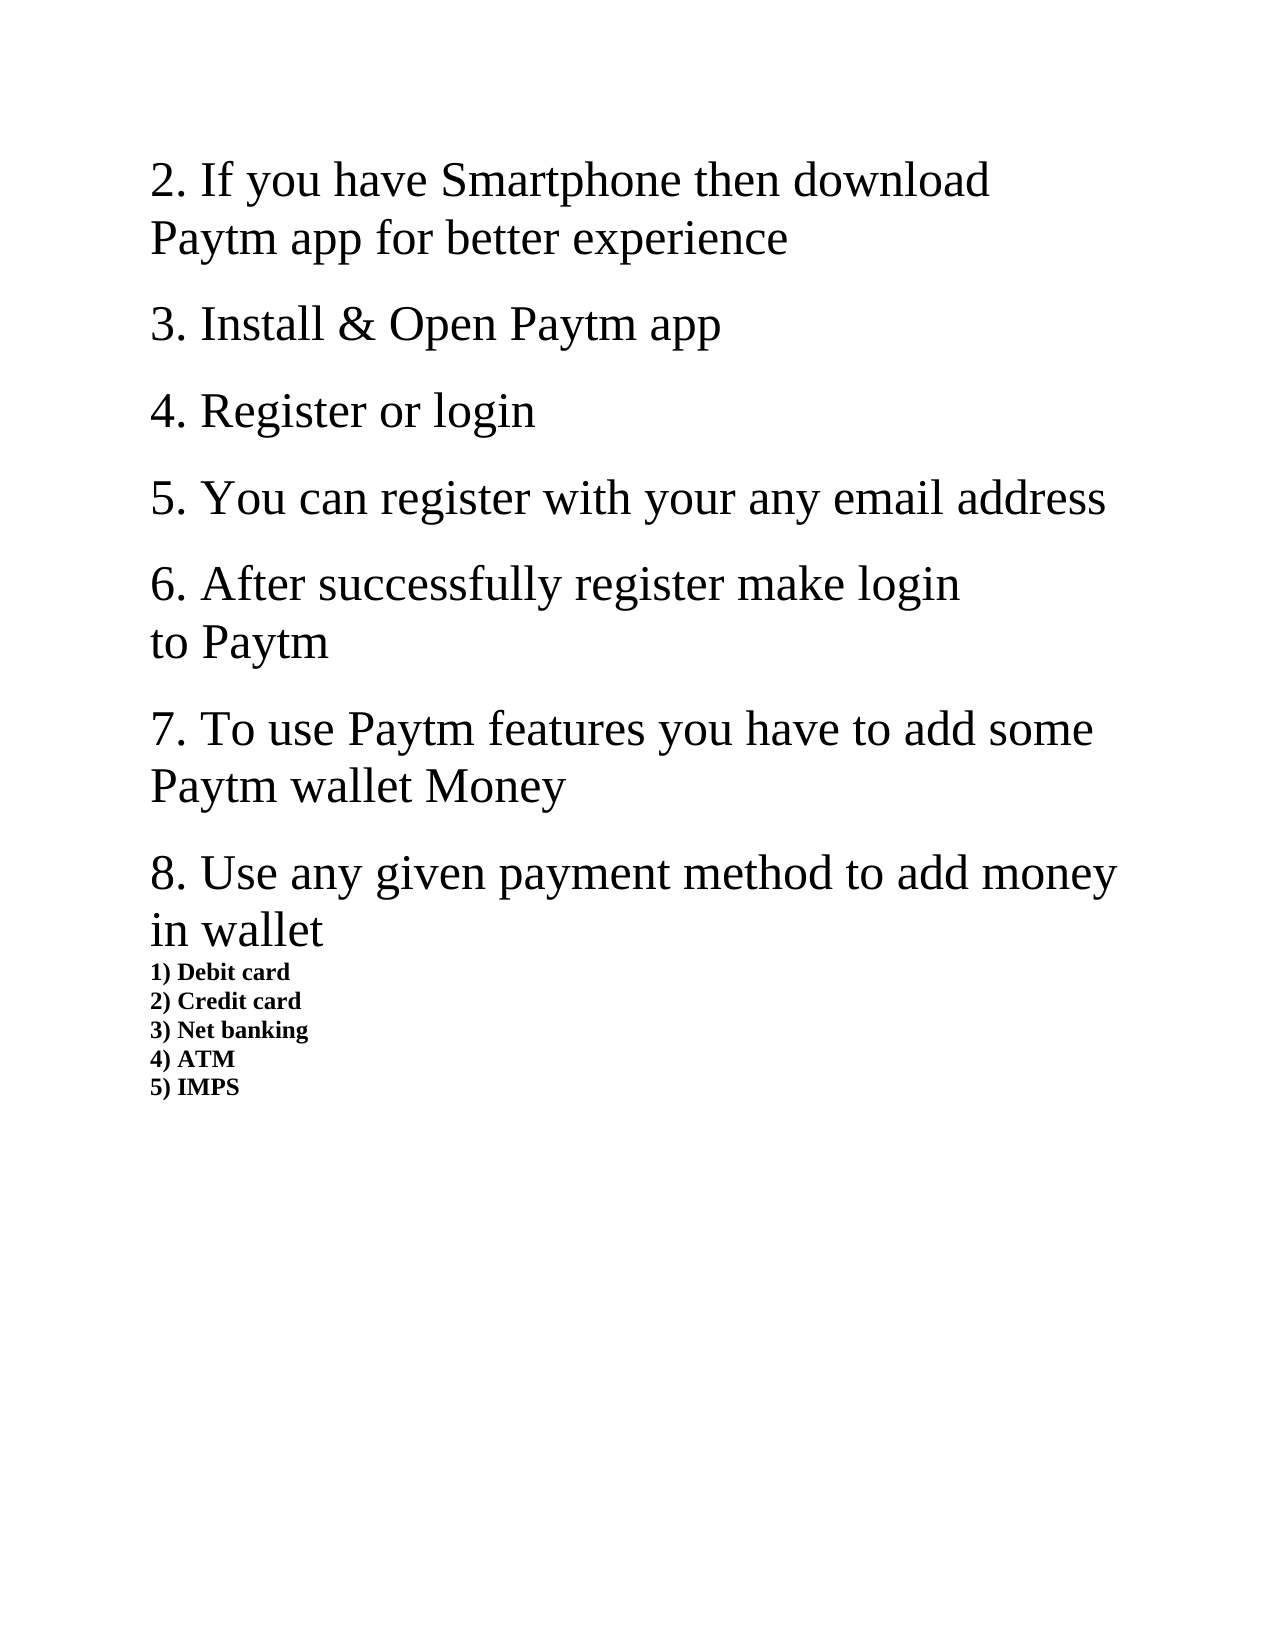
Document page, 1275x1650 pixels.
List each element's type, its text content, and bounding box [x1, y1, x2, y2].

text 8. Use any given payment method to add money in wallet 1) Debit card 2) Credit card 3) Net banking 4) ATM 5) IMPS [150, 842, 1125, 1101]
text 7. To use Paytm features you have to add some Paytm wallet Money [150, 698, 1125, 813]
text 5. You can register with your any email address [150, 467, 1125, 525]
text 4. Register or login [150, 381, 1125, 438]
text 2. If you have Smartphone then download Paytm app for better experience [150, 150, 1125, 265]
text 3. Install & Open Paytm app [150, 294, 1125, 352]
text 6. After successfully register make login to Paytm [150, 554, 1125, 669]
